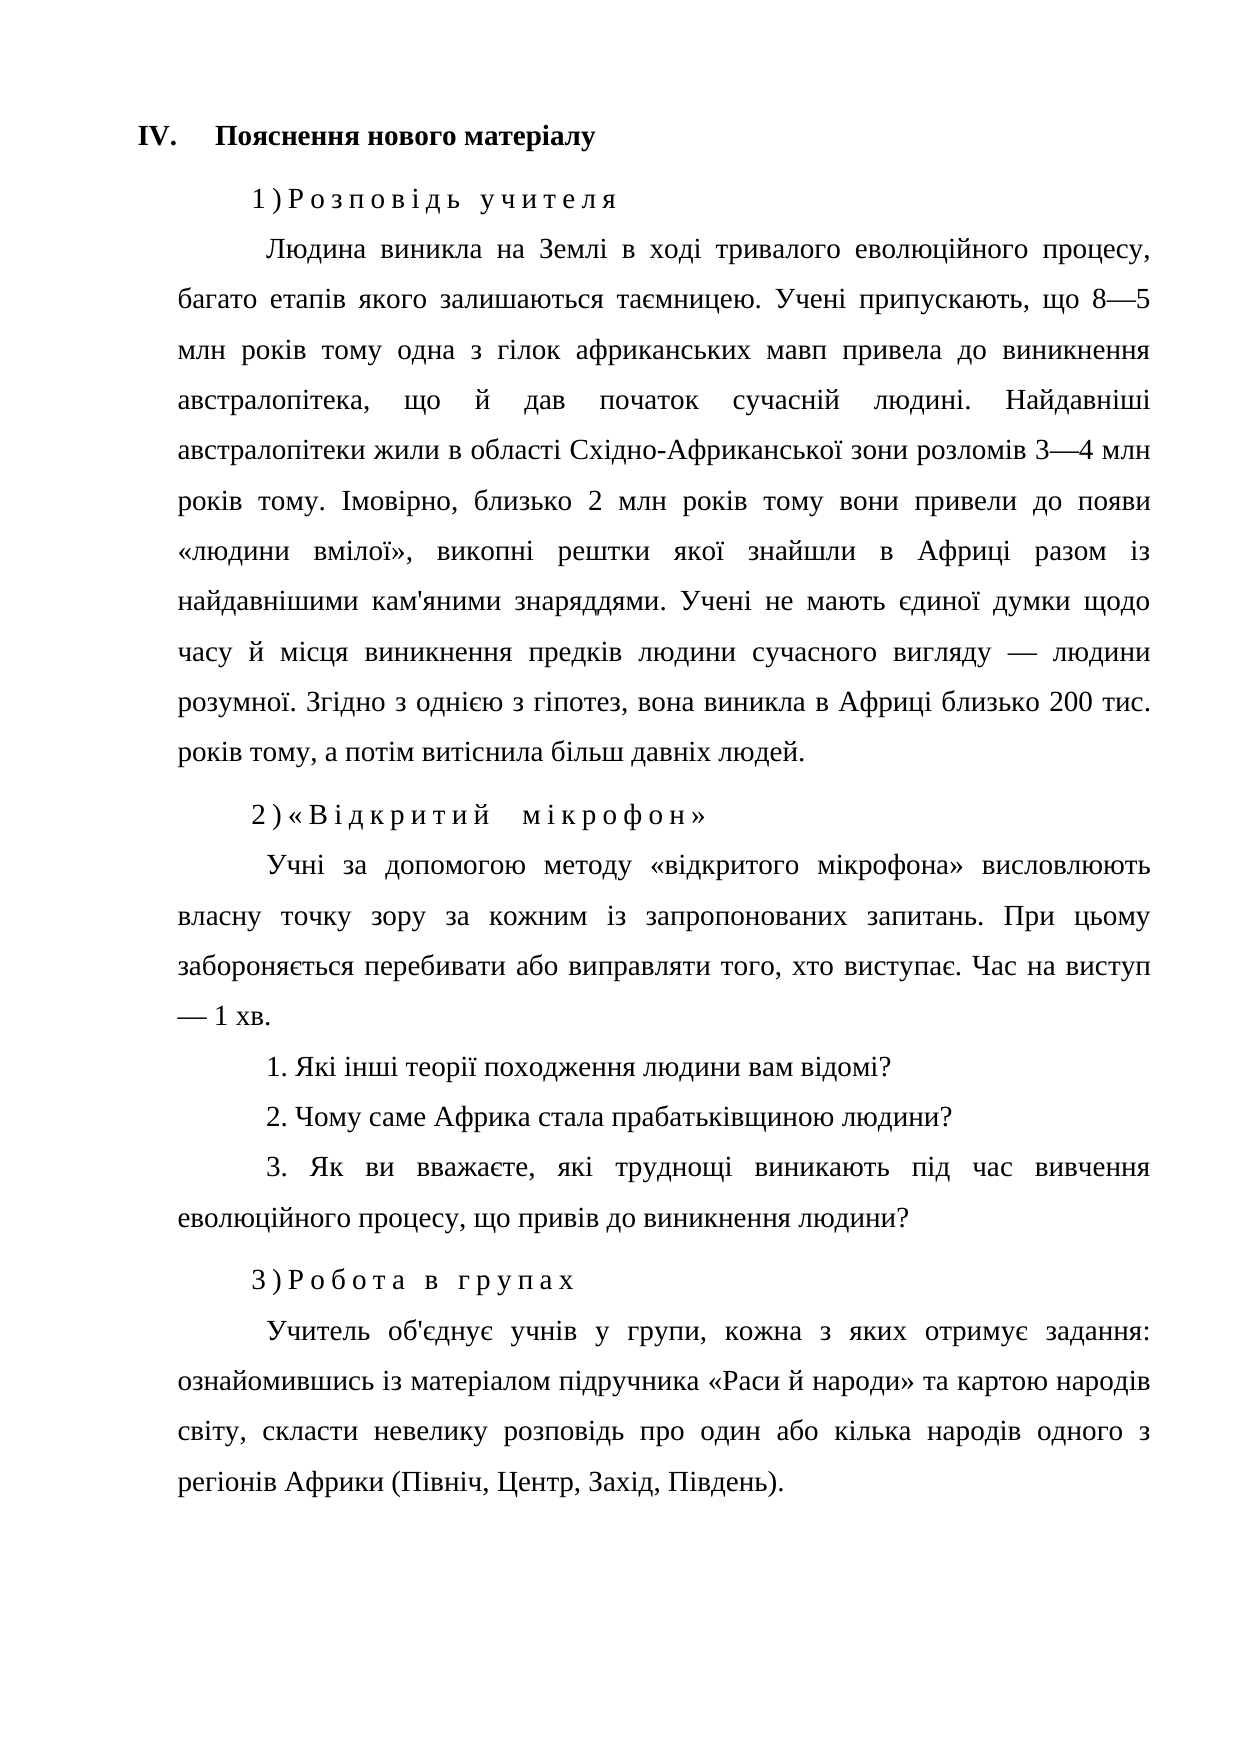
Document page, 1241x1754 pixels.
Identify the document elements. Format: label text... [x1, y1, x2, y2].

text 3. Як ви вважаєте, які труднощі виникають під час вивчення еволюційного процесу, що привів до виникнення людини? [177, 1149, 1152, 1233]
text 1. Які інші теорії походження людини вам відомі? [177, 1049, 1152, 1082]
text Людина виникла на Землі в ході тривалого еволюційного процесу, багато етапів якого залишаються таємницею. Учені припускають, що 8—5 млн років тому одна з гілок африканських мавп привела до виникнення австралопітека, що й дав початок сучасній людині. Найдавніші австралопітеки жили в області Східно-Африканської зони розломів 3—4 млн років тому. Імовірно, близько 2 млн років тому вони привели до появи «людини вмілої», викопні рештки якої знайшли в Африці разом із найдавнішими кам'яними знаряддями. Учені не мають єдиної думки щодо часу й місця виникнення предків людини сучасного вигляду — людини розумної. Згідно з однією з гіпотез, вона виникла в Африці близько 200 тис. років тому, а потім витіснила більш давніх людей. [177, 231, 1152, 768]
text 3)Робота в групах [177, 1262, 1152, 1296]
text 2)«Відкритий мікрофон» [177, 797, 1152, 831]
text 1)Розповідь учителя [177, 181, 1152, 214]
text Учитель об'єднує учнів у групи, кожна з яких отримує задання: ознайомившись із матеріалом підручника «Раси й народи» та картою народів світу, скласти невелику розповідь про один або кілька народів одного з регіонів Африки (Північ, Центр, Захід, Південь). [177, 1313, 1152, 1497]
text Учні за допомогою методу «відкритого мікрофона» висловлюють власну точку зору за кожним із запропонованих запитань. При цьому забороняється перебивати або виправляти того, хто виступає. Час на виступ — 1 хв. [177, 847, 1152, 1032]
text 2. Чому саме Африка стала прабатьківщиною людини? [177, 1099, 1152, 1133]
list Пояснення нового матеріалу [177, 118, 1152, 152]
